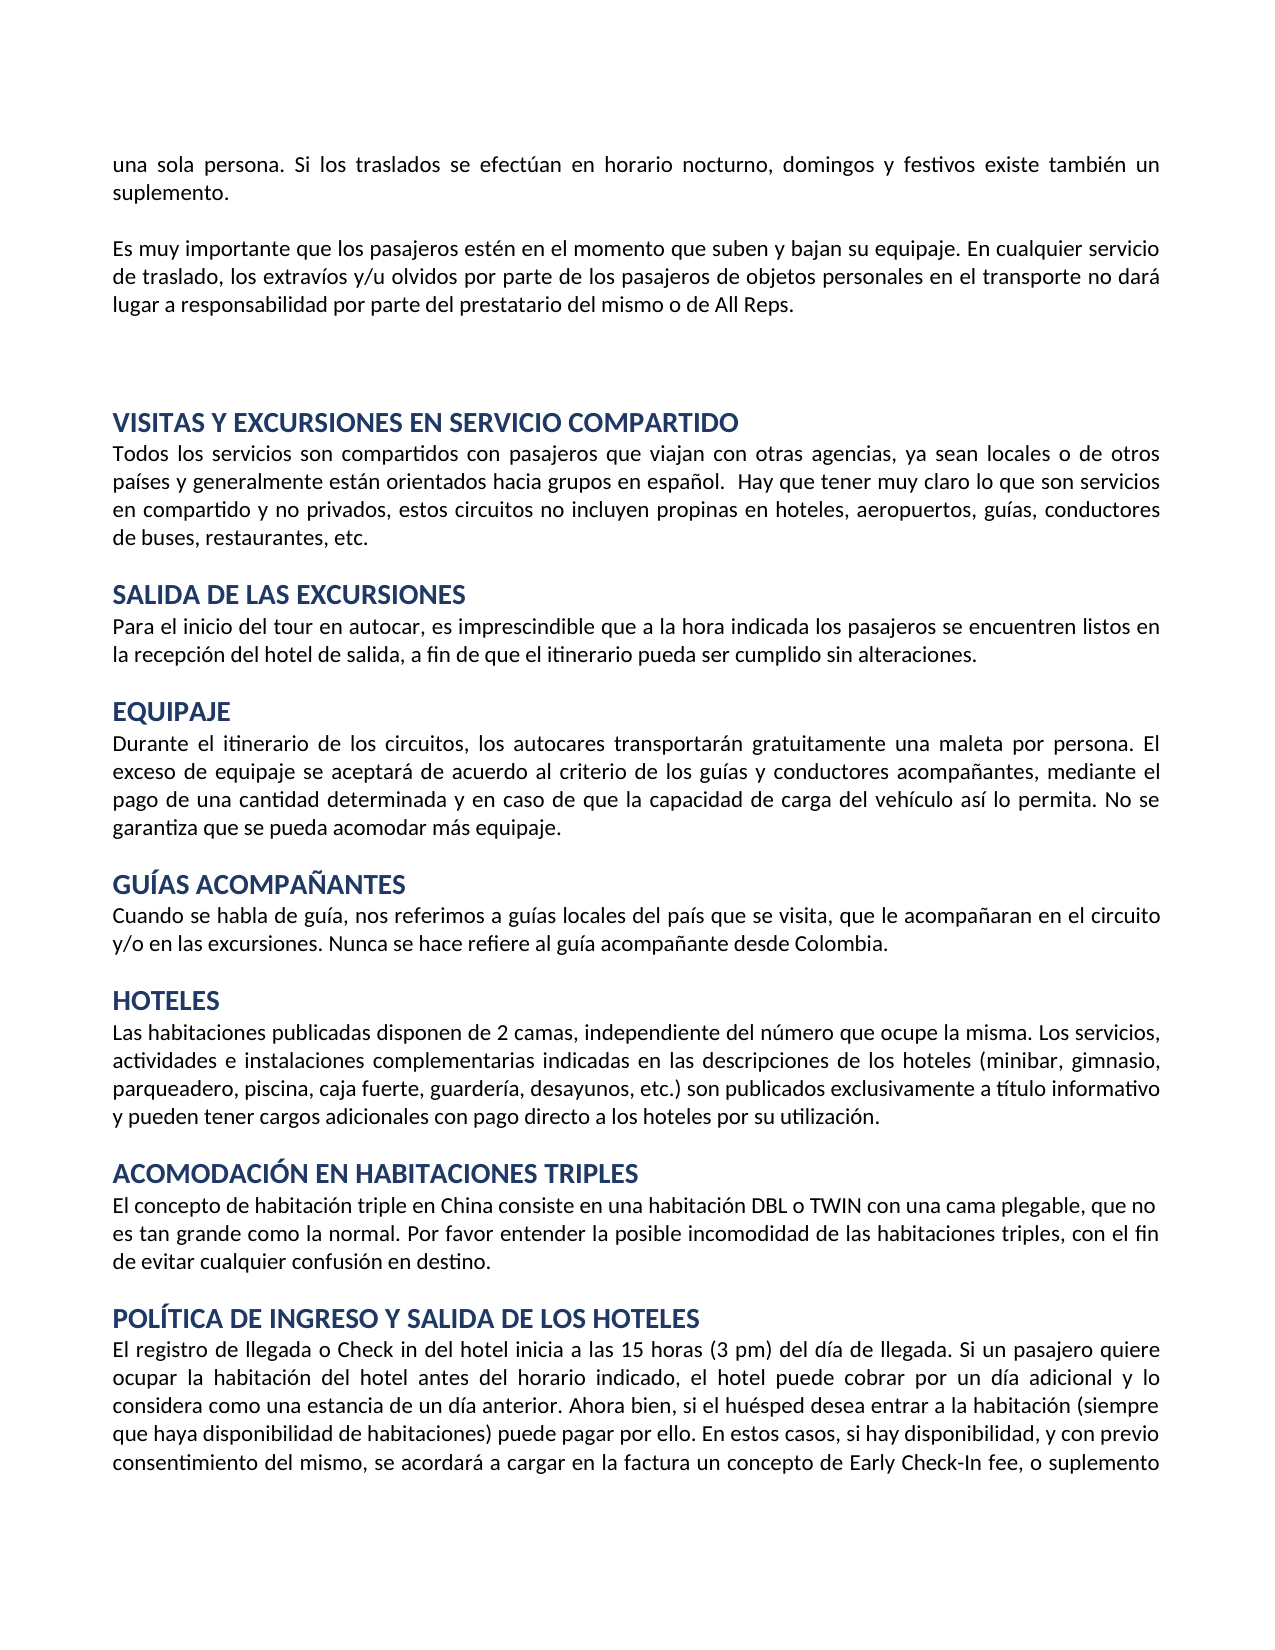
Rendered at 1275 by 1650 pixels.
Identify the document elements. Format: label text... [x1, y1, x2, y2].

text Durante el itinerario de los circuitos, los autocares transportarán gratuitamente una maleta por persona. El exceso de equipaje se aceptará de acuerdo al criterio de los guías y conductores acompañantes, mediante el pago de una cantidad determinada y en caso de que la capacidad de carga del vehículo así lo permita. No se garantiza que se pueda acomodar más equipaje. [112, 729, 1162, 841]
text Las habitaciones publicadas disponen de 2 camas, independiente del número que ocupe la misma. Los servicios, actividades e instalaciones complementarias indicadas en las descripciones de los hoteles (minibar, gimnasio, parqueadero, piscina, caja fuerte, guardería, desayunos, etc.) son publicados exclusivamente a título informativo y pueden tener cargos adicionales con pago directo a los hoteles por su utilización. [112, 1018, 1162, 1130]
text El concepto de habitación triple en China consiste en una habitación DBL o TWIN con una cama plegable, que no [112, 1191, 1162, 1219]
text Cuando se habla de guía, nos referimos a guías locales del país que se visita, que le acompañaran en el circuito y/o en las excursiones. Nunca se hace refiere al guía acompañante desde Colombia. [112, 901, 1162, 957]
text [112, 1336, 1162, 1476]
text ACOMODACIÓN EN HABITACIONES TRIPLES [112, 1155, 1162, 1191]
text HOTELES [112, 982, 1162, 1018]
text VISITAS Y EXCURSIONES EN SERVICIO COMPARTIDO [112, 404, 1162, 439]
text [112, 150, 1162, 206]
text GUÍAS ACOMPAÑANTES [112, 866, 1162, 901]
text POLÍTICA DE INGRESO Y SALIDA DE LOS HOTELES [112, 1300, 1162, 1336]
text Todos los servicios son compartidos con pasajeros que viajan con otras agencias, ya sean locales o de otros países y generalmente están orientados hacia grupos en español. Hay que tener muy claro lo que son servicios en compartido y no privados, estos circuitos no incluyen propinas en hoteles, aeropuertos, guías, conductores de buses, restaurantes, etc. [112, 439, 1162, 551]
text es tan grande como la normal. Por favor entender la posible incomodidad de las habitaciones triples, con el fin de evitar cualquier confusión en destino. [112, 1219, 1162, 1275]
text Para el inicio del tour en autocar, es imprescindible que a la hora indicada los pasajeros se encuentren listos en la recepción del hotel de salida, a fin de que el itinerario pueda ser cumplido sin alteraciones. [112, 612, 1162, 668]
text EQUIPAJE [112, 693, 1162, 729]
text SALIDA DE LAS EXCURSIONES [112, 576, 1162, 612]
text Es muy importante que los pasajeros estén en el momento que suben y bajan su equipaje. En cualquier servicio de traslado, los extravíos y/u olvidos por parte de los pasajeros de objetos personales en el transporte no dará lugar a responsabilidad por parte del prestatario del mismo o de All Reps. [112, 234, 1162, 318]
